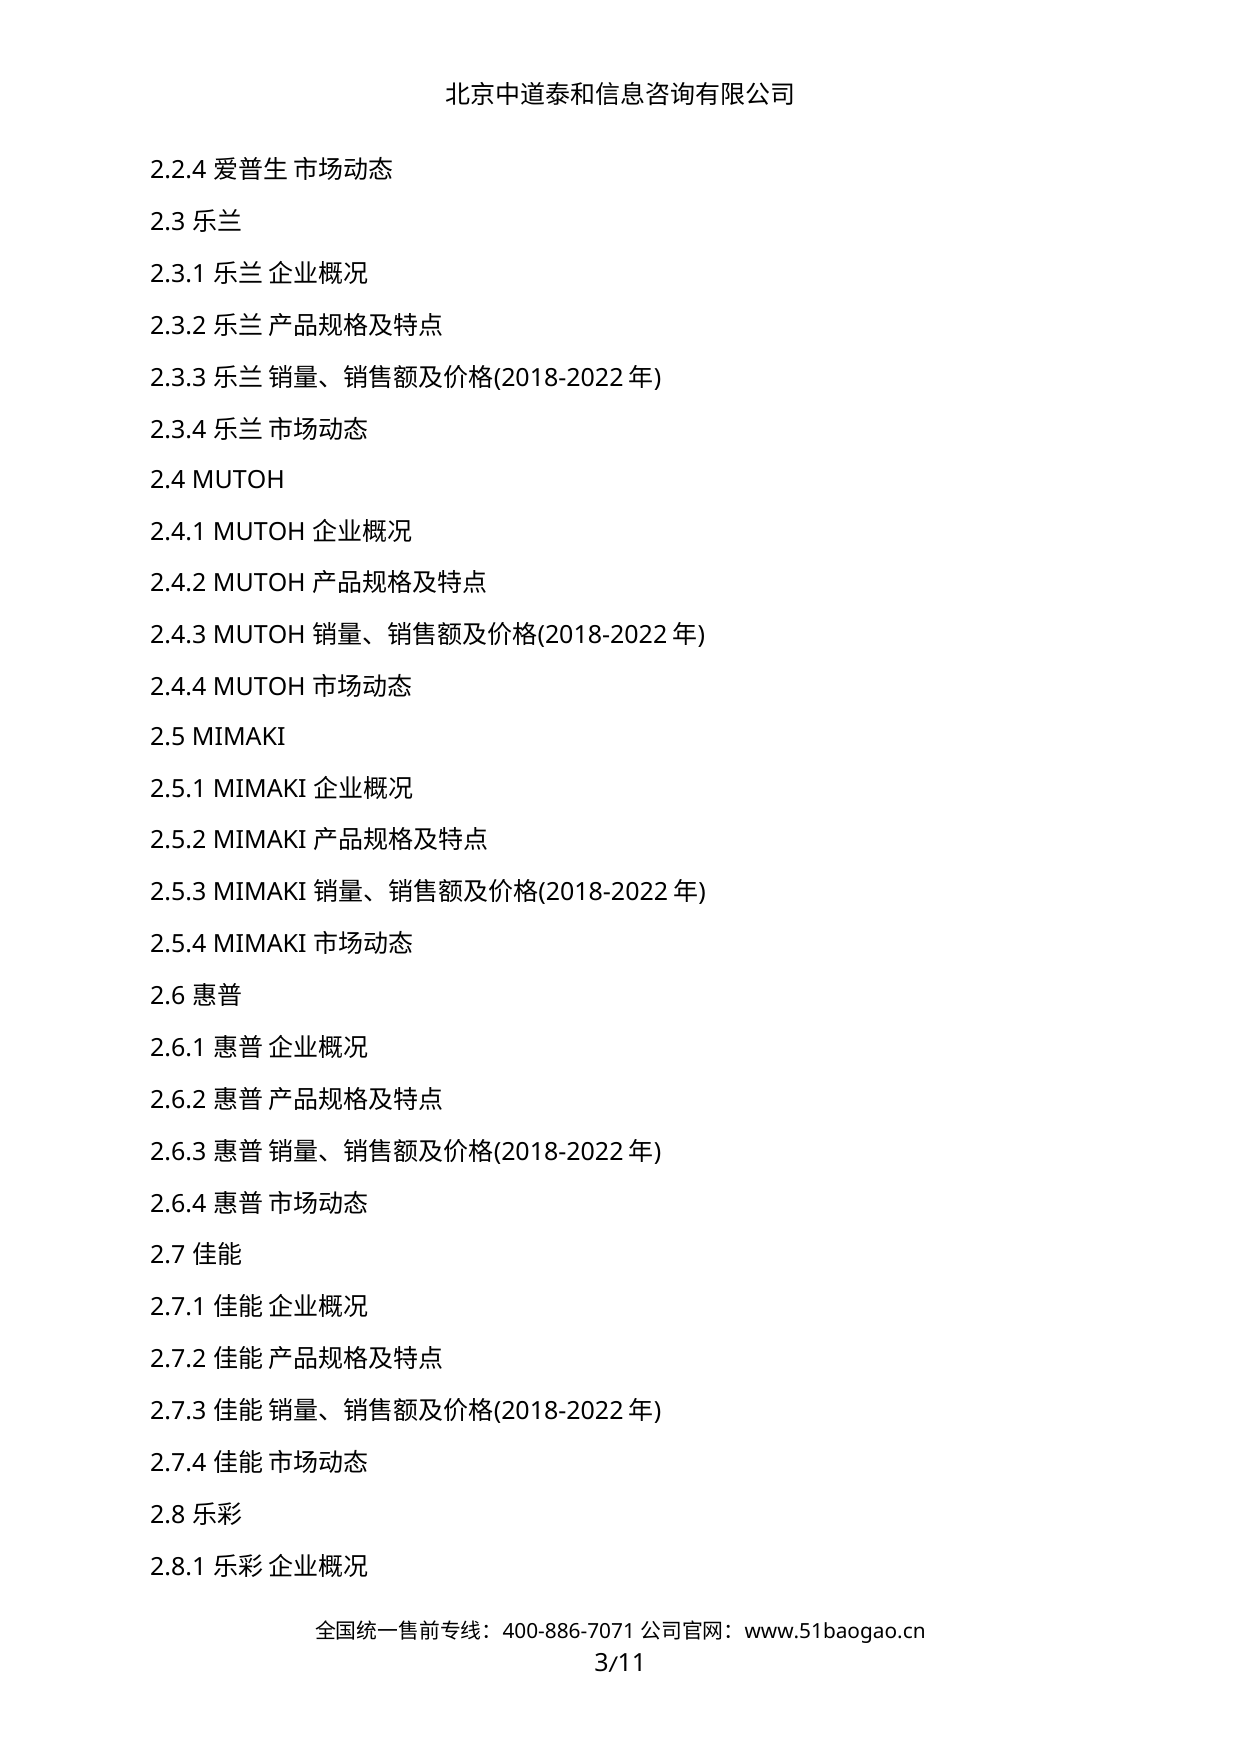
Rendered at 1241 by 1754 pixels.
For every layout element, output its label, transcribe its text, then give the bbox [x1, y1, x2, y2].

text 2.5 MIMAKI [150, 718, 1090, 752]
text 2.4 MUTOH [150, 461, 1090, 495]
text 2.7.1 佳能 企业概况 [150, 1287, 1090, 1323]
text 2.7.4 佳能 市场动态 [150, 1442, 1090, 1479]
text 2.3.2 乐兰 产品规格及特点 [150, 306, 1090, 342]
text 2.6.1 惠普 企业概况 [150, 1027, 1090, 1064]
text 2.2.4 爱普生 市场动态 [150, 150, 1090, 186]
text 2.6.2 惠普 产品规格及特点 [150, 1079, 1090, 1116]
text 2.6 惠普 [150, 976, 1090, 1012]
text 2.3 乐兰 [150, 202, 1090, 238]
text 2.5.3 MIMAKI 销量、销售额及价格(2018-2022年) [150, 872, 1090, 908]
text 2.3.3 乐兰 销量、销售额及价格(2018-2022年) [150, 357, 1090, 394]
text 2.7.3 佳能 销量、销售额及价格(2018-2022年) [150, 1391, 1090, 1427]
text 2.3.4 乐兰 市场动态 [150, 409, 1090, 446]
text 2.6.3 惠普 销量、销售额及价格(2018-2022年) [150, 1131, 1090, 1167]
text 2.4.4 MUTOH 市场动态 [150, 667, 1090, 703]
text 2.4.1 MUTOH 企业概况 [150, 511, 1090, 547]
text 2.3.1 乐兰 企业概况 [150, 254, 1090, 290]
text 2.4.3 MUTOH 销量、销售额及价格(2018-2022年) [150, 615, 1090, 651]
text 2.5.2 MIMAKI 产品规格及特点 [150, 820, 1090, 856]
text 2.5.1 MIMAKI 企业概况 [150, 768, 1090, 804]
text 2.8 乐彩 [150, 1494, 1090, 1531]
text 2.5.4 MIMAKI 市场动态 [150, 924, 1090, 960]
text 2.7 佳能 [150, 1235, 1090, 1271]
text 2.6.4 惠普 市场动态 [150, 1183, 1090, 1219]
text 2.8.1 乐彩 企业概况 [150, 1546, 1090, 1582]
text 2.7.2 佳能 产品规格及特点 [150, 1339, 1090, 1375]
text 2.4.2 MUTOH 产品规格及特点 [150, 563, 1090, 599]
